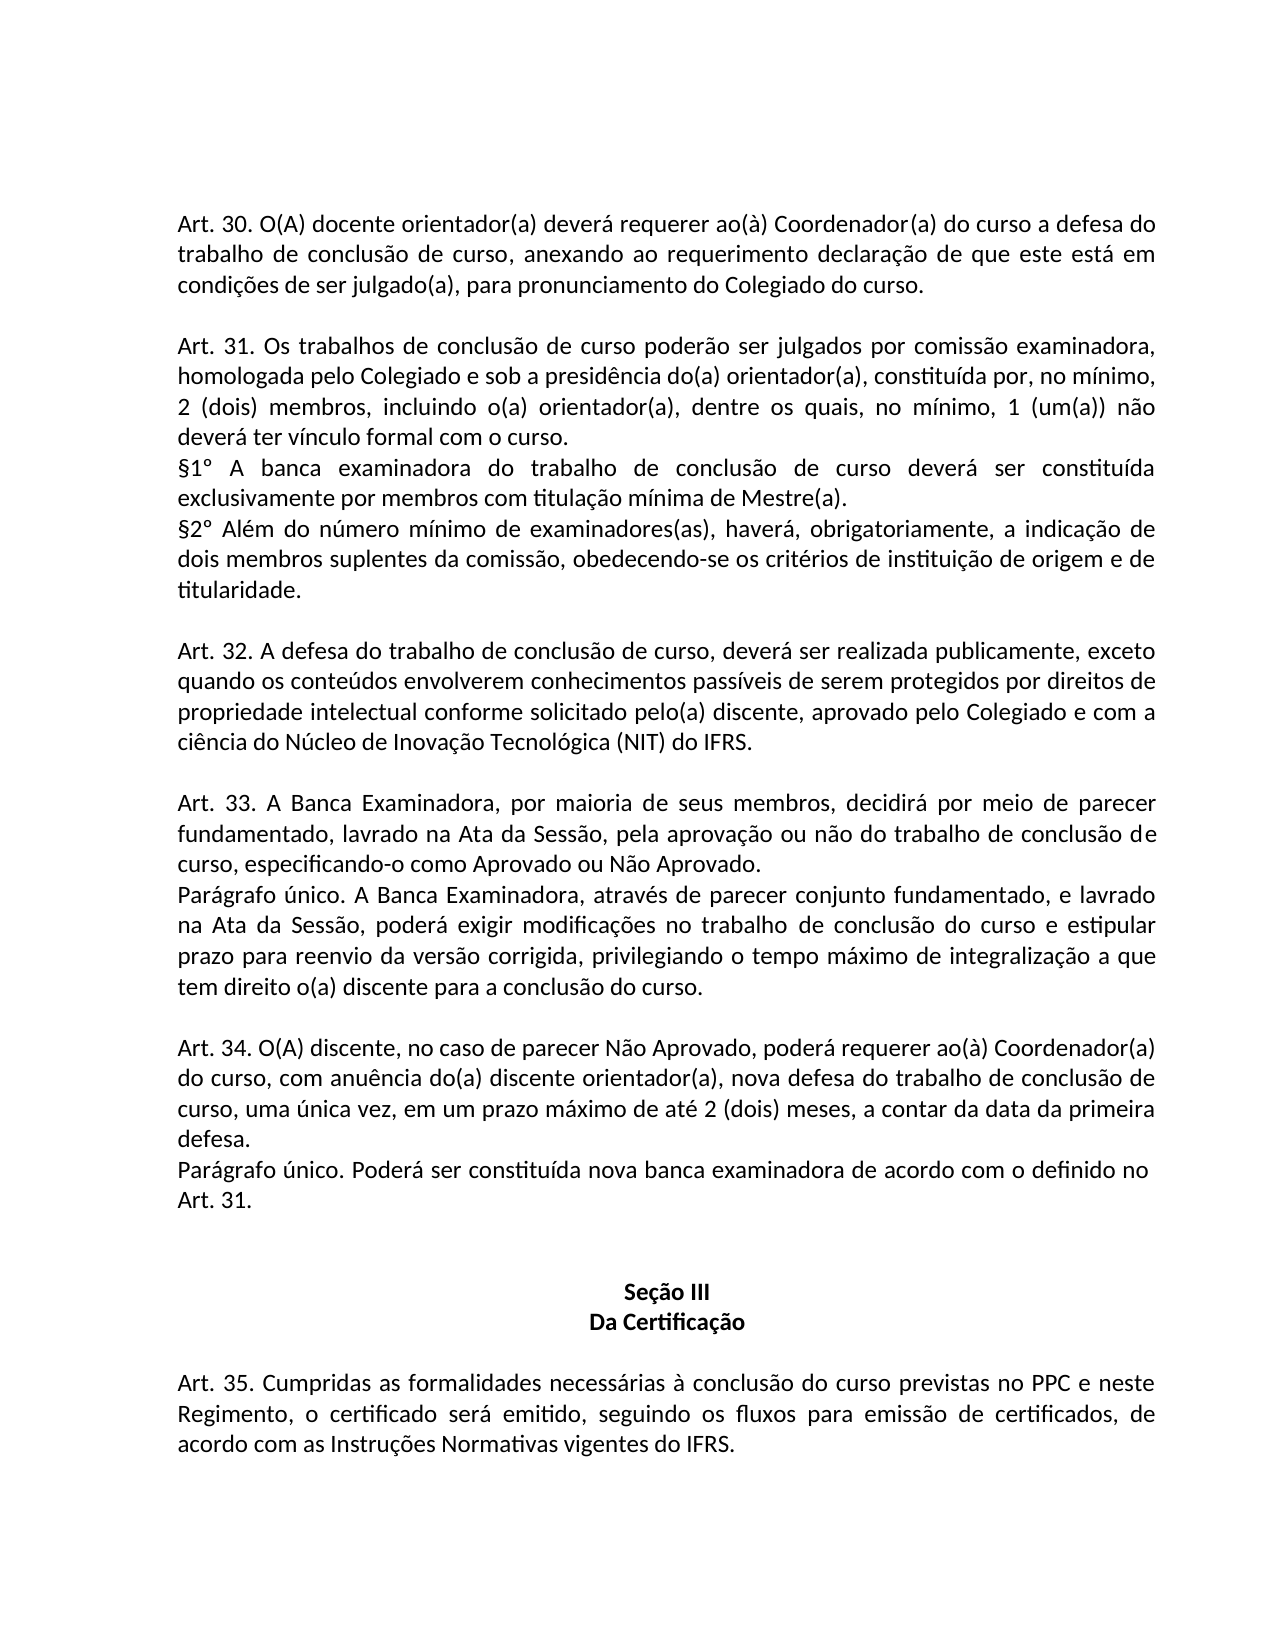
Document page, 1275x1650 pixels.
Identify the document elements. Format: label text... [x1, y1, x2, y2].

text Parágrafo único. Poderá ser constituída nova banca examinadora de acordo com o definido no Art. 31. [177, 1154, 1157, 1215]
text Art. 31. Os trabalhos de conclusão de curso poderão ser julgados por comissão examinadora, homologada pelo Colegiado e sob a presidência do(a) orientador(a), constituída por, no mínimo, 2 (dois) membros, incluindo o(a) orientador(a), dentre os quais, no mínimo, 1 (um(a)) não deverá ter vínculo formal com o curso. [177, 330, 1157, 452]
text §1º A banca examinadora do trabalho de conclusão de curso deverá ser constituída exclusivamente por membros com titulação mínima de Mestre(a). [177, 452, 1157, 513]
text Da Certificação [177, 1306, 1157, 1337]
text Art. 33. A Banca Examinadora, por maioria de seus membros, decidirá por meio de parecer fundamentado, lavrado na Ata da Sessão, pela aprovação ou não do trabalho de conclusão de curso, especificando-o como Aprovado ou Não Aprovado. [177, 788, 1157, 879]
text Art. 35. Cumpridas as formalidades necessárias à conclusão do curso previstas no PPC e neste Regimento, o certificado será emitido, seguindo os fluxos para emissão de certificados, de acordo com as Instruções Normativas vigentes do IFRS. [177, 1367, 1157, 1459]
text Art. 34. O(A) discente, no caso de parecer Não Aprovado, poderá requerer ao(à) Coordenador(a) do curso, com anuência do(a) discente orientador(a), nova defesa do trabalho de conclusão de curso, uma única vez, em um prazo máximo de até 2 (dois) meses, a contar da data da primeira defesa. [177, 1032, 1157, 1154]
text §2º Além do número mínimo de examinadores(as), haverá, obrigatoriamente, a indicação de dois membros suplentes da comissão, obedecendo-se os critérios de instituição de origem e de titularidade. [177, 513, 1157, 604]
text Art. 32. A defesa do trabalho de conclusão de curso, deverá ser realizada publicamente, exceto quando os conteúdos envolverem conhecimentos passíveis de serem protegidos por direitos de propriedade intelectual conforme solicitado pelo(a) discente, aprovado pelo Colegiado e com a ciência do Núcleo de Inovação Tecnológica (NIT) do IFRS. [177, 635, 1157, 757]
text Parágrafo único. A Banca Examinadora, através de parecer conjunto fundamentado, e lavrado na Ata da Sessão, poderá exigir modificações no trabalho de conclusão do curso e estipular prazo para reenvio da versão corrigida, privilegiando o tempo máximo de integralização a que tem direito o(a) discente para a conclusão do curso. [177, 879, 1157, 1001]
text Seção III [177, 1276, 1157, 1306]
text Art. 30. O(A) docente orientador(a) deverá requerer ao(à) Coordenador(a) do curso a defesa do trabalho de conclusão de curso, anexando ao requerimento declaração de que este está em condições de ser julgado(a), para pronunciamento do Colegiado do curso. [177, 208, 1157, 299]
